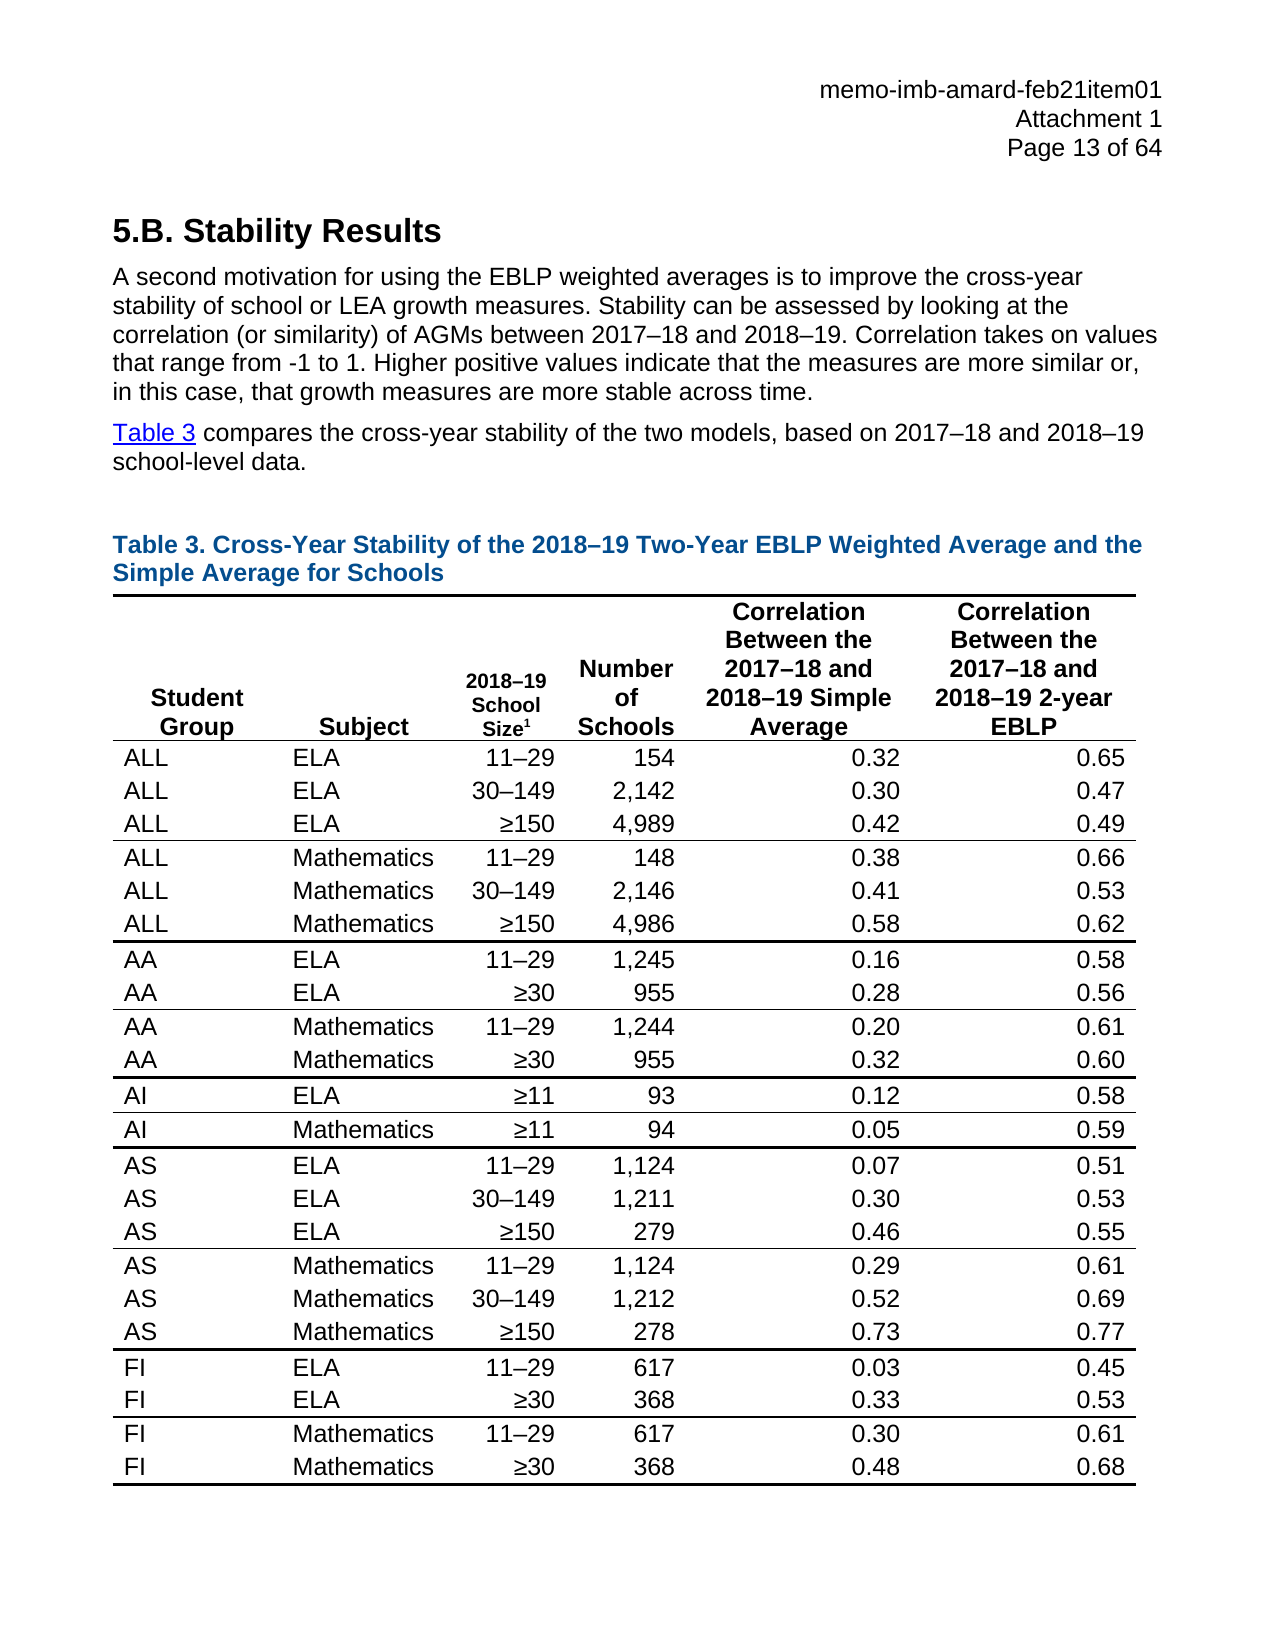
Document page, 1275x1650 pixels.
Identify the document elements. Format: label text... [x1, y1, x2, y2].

table_cell 2,146 [566, 874, 686, 907]
table_cell ELA [281, 943, 446, 976]
table_cell 30–149 [446, 774, 566, 807]
table_cell 0.53 [911, 874, 1136, 907]
table_cell AA [113, 1043, 281, 1076]
table_cell 2,142 [566, 774, 686, 807]
table_cell 11–29 [446, 841, 566, 874]
table_cell 0.68 [911, 1450, 1136, 1483]
table_cell ELA [281, 807, 446, 840]
table_cell 0.69 [911, 1282, 1136, 1314]
table_cell 0.33 [686, 1384, 911, 1416]
table_header Number of Schools [566, 597, 686, 740]
table_cell 955 [566, 1043, 686, 1076]
table_cell AI [113, 1113, 281, 1146]
table_cell 4,989 [566, 807, 686, 840]
table_cell FI [113, 1418, 281, 1450]
table_cell 11–29 [446, 1149, 566, 1182]
table_cell 0.32 [686, 741, 911, 774]
table_cell 11–29 [446, 943, 566, 976]
table_cell 0.52 [686, 1282, 911, 1314]
table_cell 955 [566, 976, 686, 1009]
table_cell 4,986 [566, 907, 686, 940]
table_cell ≥150 [446, 1315, 566, 1347]
table_cell Mathematics [281, 1010, 446, 1043]
table_cell 93 [566, 1079, 686, 1112]
table_cell ELA [281, 774, 446, 807]
table_cell ≥30 [446, 976, 566, 1009]
table_cell 0.77 [911, 1315, 1136, 1347]
table_cell 279 [566, 1215, 686, 1248]
table_cell ALL [113, 874, 281, 907]
table_cell 0.49 [911, 807, 1136, 840]
table_cell 30–149 [446, 1282, 566, 1314]
table_cell AA [113, 976, 281, 1009]
table_cell 0.48 [686, 1450, 911, 1483]
table_cell 0.73 [686, 1315, 911, 1347]
table_cell 0.51 [911, 1149, 1136, 1182]
table_cell 0.46 [686, 1215, 911, 1248]
table_cell 30–149 [446, 874, 566, 907]
text Table 3 compares the cross-year stability of the two models, based on 2017–18 and 2018–19 school-level data. [112, 418, 1162, 476]
table_cell 0.62 [911, 907, 1136, 940]
table_cell 0.32 [686, 1043, 911, 1076]
table_cell ELA [281, 1079, 446, 1112]
table_header 2018–19 School Size1 [446, 597, 566, 740]
table_cell 11–29 [446, 741, 566, 774]
text A second motivation for using the EBLP weighted averages is to improve the cross-year stability of school or LEA growth measures. Stability can be assessed by looking at the correlation (or similarity) of AGMs between 2017–18 and 2018–19. Correlation takes on values that range from -1 to 1. Higher positive values indicate that the measures are more similar or, in this case, that growth measures are more stable across time. [112, 262, 1162, 406]
table_cell ≥30 [446, 1043, 566, 1076]
table_cell ≥150 [446, 807, 566, 840]
table_cell ≥30 [446, 1384, 566, 1416]
table_cell ≥11 [446, 1079, 566, 1112]
table_cell 0.05 [686, 1113, 911, 1146]
table_cell 11–29 [446, 1351, 566, 1383]
table_cell 154 [566, 741, 686, 774]
table_cell ELA [281, 1215, 446, 1248]
table_cell 0.30 [686, 774, 911, 807]
table_cell 11–29 [446, 1418, 566, 1450]
table_cell 0.38 [686, 841, 911, 874]
table_cell 0.42 [686, 807, 911, 840]
table_cell 0.61 [911, 1249, 1136, 1282]
table_cell ELA [281, 1384, 446, 1416]
table_cell AA [113, 943, 281, 976]
table_cell 0.65 [911, 741, 1136, 774]
text Table 3. Cross-Year Stability of the 2018–19 Two-Year EBLP Weighted Average and the Simple Average for Schools [112, 530, 1162, 587]
table_cell 0.41 [686, 874, 911, 907]
table_cell Mathematics [281, 1315, 446, 1347]
table_cell 94 [566, 1113, 686, 1146]
table_cell Mathematics [281, 1249, 446, 1282]
table_cell AS [113, 1249, 281, 1282]
table_cell ≥150 [446, 1215, 566, 1248]
table_cell Mathematics [281, 1113, 446, 1146]
table_cell AS [113, 1282, 281, 1314]
table_cell Mathematics [281, 1418, 446, 1450]
table_cell 0.29 [686, 1249, 911, 1282]
table_cell 30–149 [446, 1182, 566, 1215]
text 5.B. Stability Results [112, 211, 1162, 250]
table_cell 0.58 [686, 907, 911, 940]
table_header Correlation Between the 2017–18 and 2018–19 Simple Average [686, 597, 911, 740]
table_cell 617 [566, 1418, 686, 1450]
table_cell FI [113, 1351, 281, 1383]
table_cell ALL [113, 841, 281, 874]
table_cell 0.55 [911, 1215, 1136, 1248]
table_cell 617 [566, 1351, 686, 1383]
table_cell Mathematics [281, 907, 446, 940]
table_cell 368 [566, 1384, 686, 1416]
table_header Correlation Between the 2017–18 and 2018–19 2-year EBLP [911, 597, 1136, 740]
table_cell 148 [566, 841, 686, 874]
table_cell ≥11 [446, 1113, 566, 1146]
table_cell ALL [113, 774, 281, 807]
table_cell 0.20 [686, 1010, 911, 1043]
table_cell 368 [566, 1450, 686, 1483]
table_cell ALL [113, 907, 281, 940]
table_cell AS [113, 1149, 281, 1182]
table_cell Mathematics [281, 841, 446, 874]
table_cell ≥30 [446, 1450, 566, 1483]
table_cell Mathematics [281, 874, 446, 907]
table_cell 0.56 [911, 976, 1136, 1009]
table_cell Mathematics [281, 1450, 446, 1483]
table_cell 0.59 [911, 1113, 1136, 1146]
table_cell 1,124 [566, 1149, 686, 1182]
table_cell 11–29 [446, 1249, 566, 1282]
table_cell 278 [566, 1315, 686, 1347]
table_cell 0.61 [911, 1418, 1136, 1450]
table_cell 0.12 [686, 1079, 911, 1112]
table_cell ELA [281, 1351, 446, 1383]
table_cell ALL [113, 741, 281, 774]
table_cell 1,244 [566, 1010, 686, 1043]
table_cell ≥150 [446, 907, 566, 940]
table_cell 1,211 [566, 1182, 686, 1215]
table_cell 0.60 [911, 1043, 1136, 1076]
table_cell ELA [281, 976, 446, 1009]
table_cell 1,124 [566, 1249, 686, 1282]
table_cell 0.45 [911, 1351, 1136, 1383]
table_cell 1,212 [566, 1282, 686, 1314]
table_cell 0.30 [686, 1418, 911, 1450]
table_cell 0.47 [911, 774, 1136, 807]
table_cell 0.28 [686, 976, 911, 1009]
table_cell ELA [281, 1149, 446, 1182]
table_cell 11–29 [446, 1010, 566, 1043]
table_cell AA [113, 1010, 281, 1043]
table_cell AS [113, 1215, 281, 1248]
table_cell 0.07 [686, 1149, 911, 1182]
table_cell 1,245 [566, 943, 686, 976]
table_cell ELA [281, 1182, 446, 1215]
table_header Subject [281, 597, 446, 740]
table_cell 0.53 [911, 1182, 1136, 1215]
table_cell Mathematics [281, 1282, 446, 1314]
table_cell ELA [281, 741, 446, 774]
table_cell 0.66 [911, 841, 1136, 874]
table_cell AS [113, 1315, 281, 1347]
table_cell 0.03 [686, 1351, 911, 1383]
table_cell AI [113, 1079, 281, 1112]
table_cell 0.30 [686, 1182, 911, 1215]
table_cell ALL [113, 807, 281, 840]
table_cell Mathematics [281, 1043, 446, 1076]
table_cell 0.58 [911, 943, 1136, 976]
table_header Student Group [113, 597, 281, 740]
table_cell FI [113, 1450, 281, 1483]
table_cell FI [113, 1384, 281, 1416]
table_cell 0.53 [911, 1384, 1136, 1416]
table_cell 0.61 [911, 1010, 1136, 1043]
table_cell 0.58 [911, 1079, 1136, 1112]
table_cell 0.16 [686, 943, 911, 976]
table_cell AS [113, 1182, 281, 1215]
